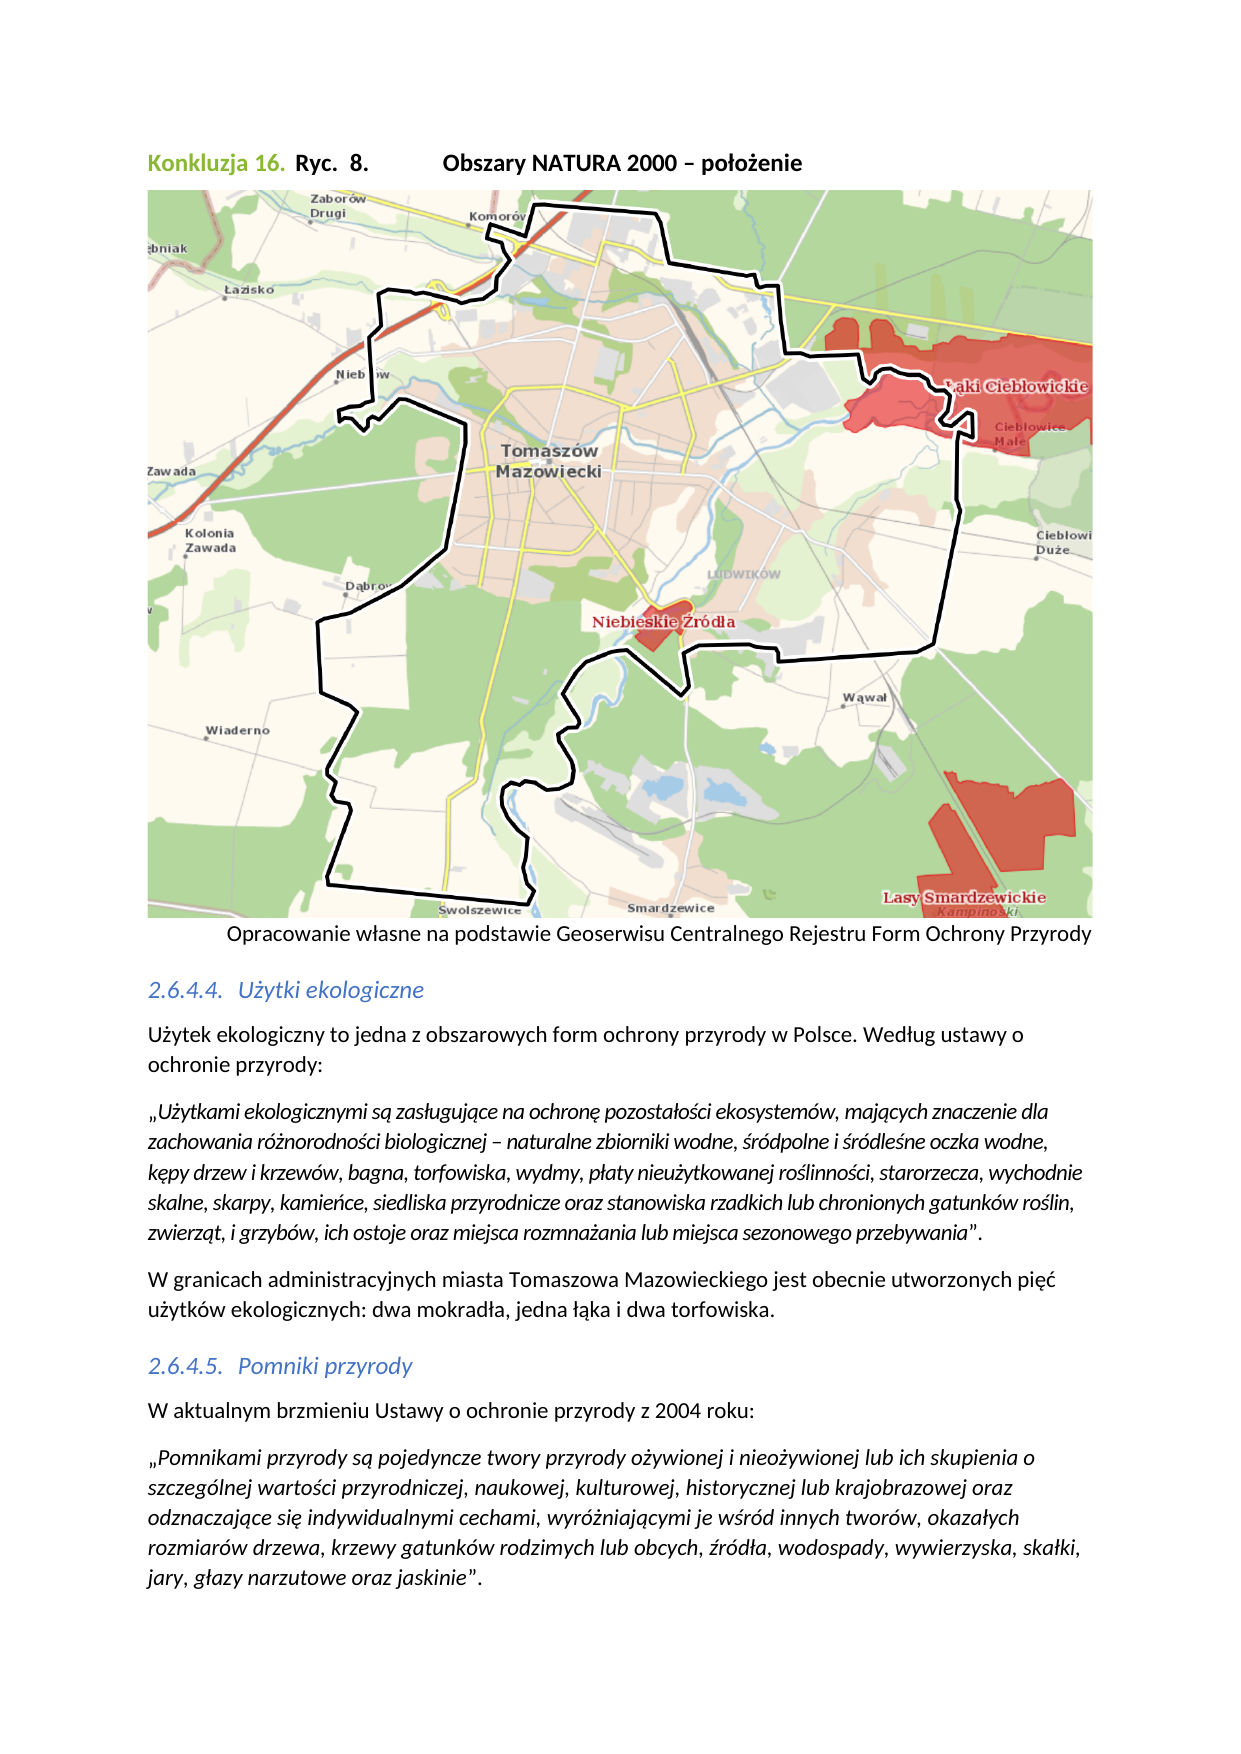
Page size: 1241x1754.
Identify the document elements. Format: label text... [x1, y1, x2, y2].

text Opracowanie własne na podstawie Geoserwisu Centralnego Rejestru Form Ochrony Przyrody [148, 919, 1093, 947]
text W aktualnym brzmieniu Ustawy o ochronie przyrody z 2004 roku: [148, 1396, 1093, 1424]
text „Pomnikami przyrody są pojedyncze twory przyrody ożywionej i nieożywionej lub ich skupienia o szczególnej wartości przyrodniczej, naukowej, kulturowej, historycznej lub krajobrazowej oraz odznaczające się indywidualnymi cechami, wyróżniającymi je wśród innych tworów, okazałych rozmiarów drzewa, krzewy gatunków rodzimych lub obcych, źródła, wodospady, wywierzyska, skałki, jary, głazy narzutowe oraz jaskinie”. [148, 1443, 1093, 1591]
text W granicach administracyjnych miasta Tomaszowa Mazowieckiego jest obecnie utworzonych pięć użytków ekologicznych: dwa mokradła, jedna łąka i dwa torfowiska. [148, 1265, 1093, 1323]
text Ryc. 8. Obszary NATURA 2000 – położenie [148, 148, 1093, 178]
picture [147, 190, 1093, 918]
subtitle Użytki ekologiczne [148, 975, 1093, 1005]
text „Użytkami ekologicznymi są zasługujące na ochronę pozostałości ekosystemów, mających znaczenie dla zachowania różnorodności biologicznej – naturalne zbiorniki wodne, śródpolne i śródleśne oczka wodne, kępy drzew i krzewów, bagna, torfowiska, wydmy, płaty nieużytkowanej roślinności, starorzecza, wychodnie skalne, skarpy, kamieńce, siedliska przyrodnicze oraz stanowiska rzadkich lub chronionych gatunków roślin, zwierząt, i grzybów, ich ostoje oraz miejsca rozmnażania lub miejsca sezonowego przebywania”. [148, 1097, 1093, 1246]
text Użytek ekologiczny to jedna z obszarowych form ochrony przyrody w Polsce. Według ustawy o ochronie przyrody: [148, 1020, 1093, 1078]
subtitle Pomniki przyrody [148, 1350, 1093, 1381]
